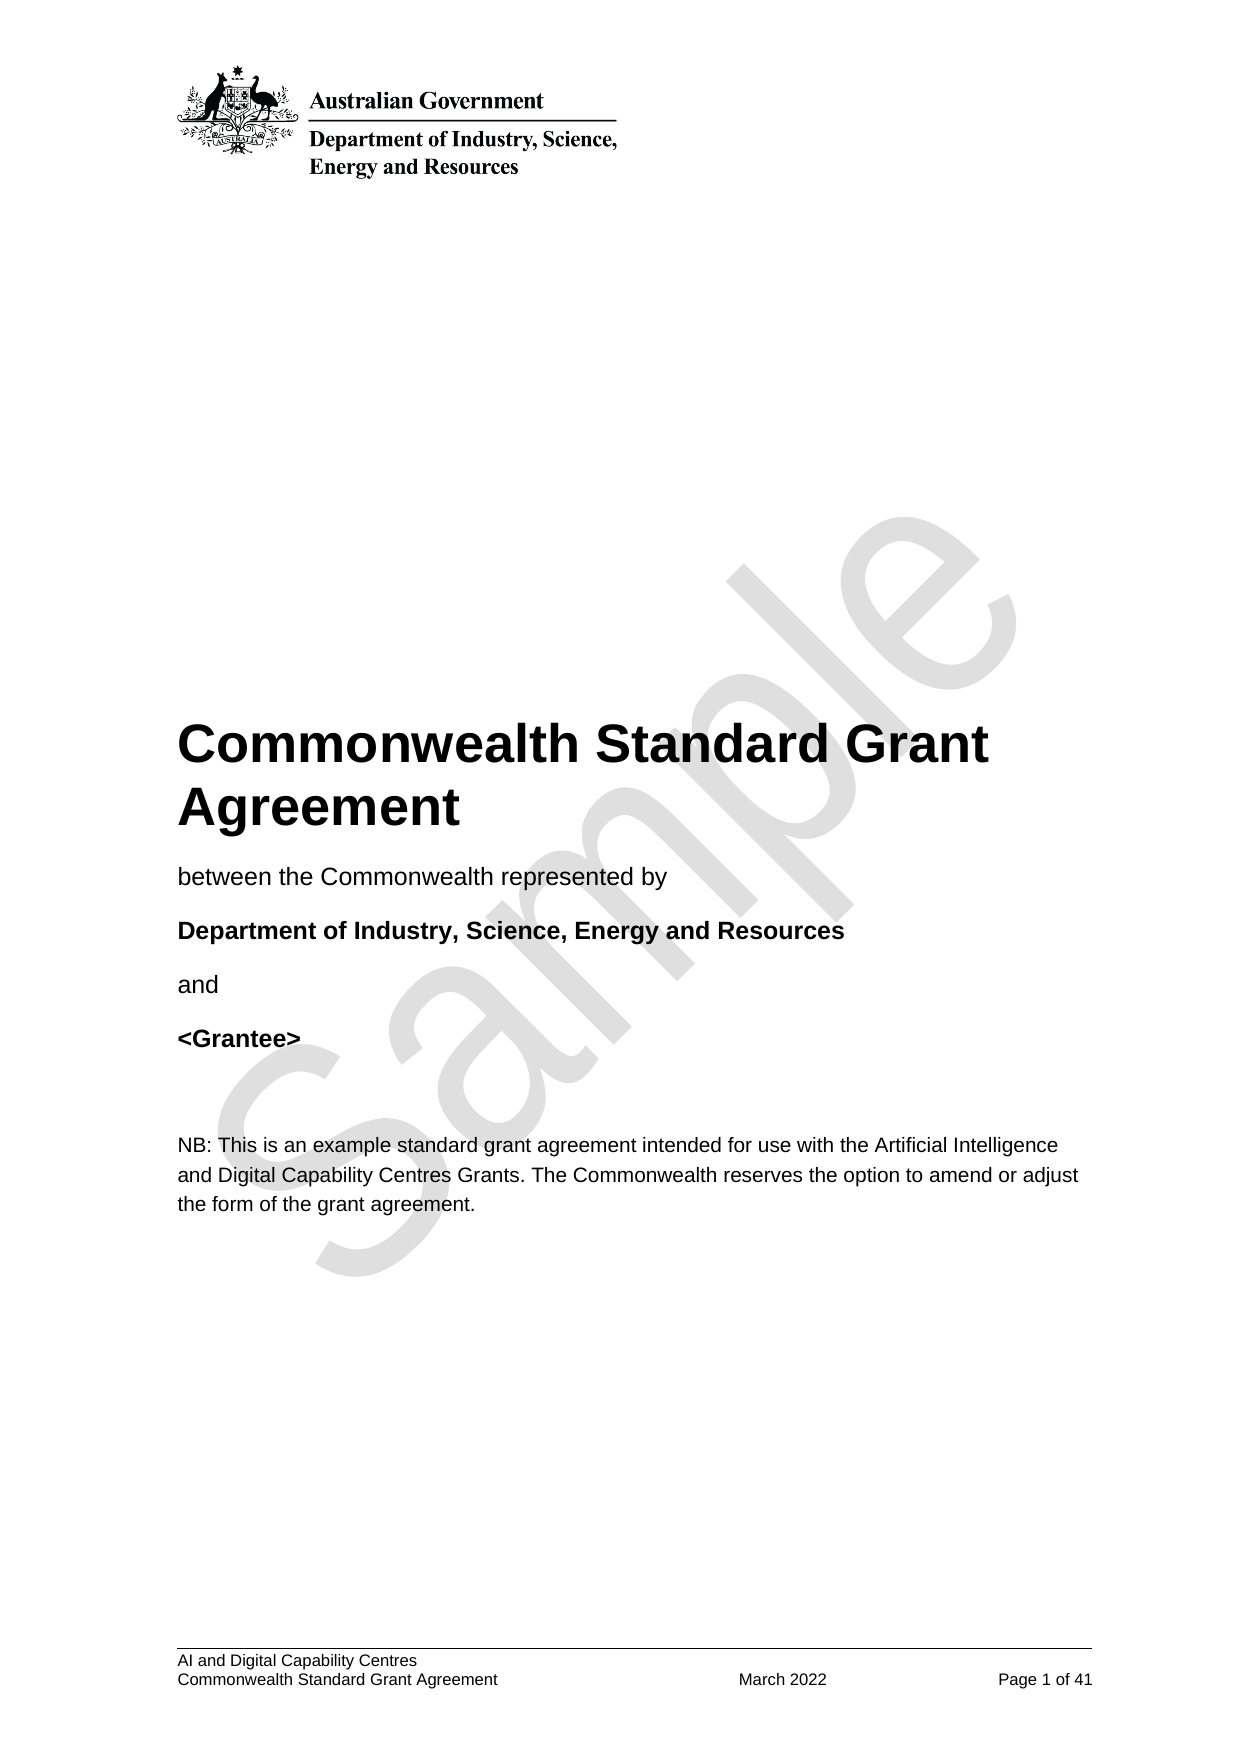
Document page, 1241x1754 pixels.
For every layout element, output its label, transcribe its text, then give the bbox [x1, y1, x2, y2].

subtitle Commonwealth Standard Grant Agreement [177, 712, 1092, 836]
text and [177, 970, 1092, 999]
text between the Commonwealth represented by [177, 861, 1092, 891]
text Department of Industry, Science, Energy and Resources [177, 916, 1092, 945]
text <Grantee> [177, 1024, 1092, 1053]
text NB: This is an example standard grant agreement intended for use with the Artificial Intelligence and Digital Capability Centres Grants. The Commonwealth reserves the option to amend or adjust the form of the grant agreement. [177, 1128, 1092, 1216]
picture [177, 65, 617, 179]
